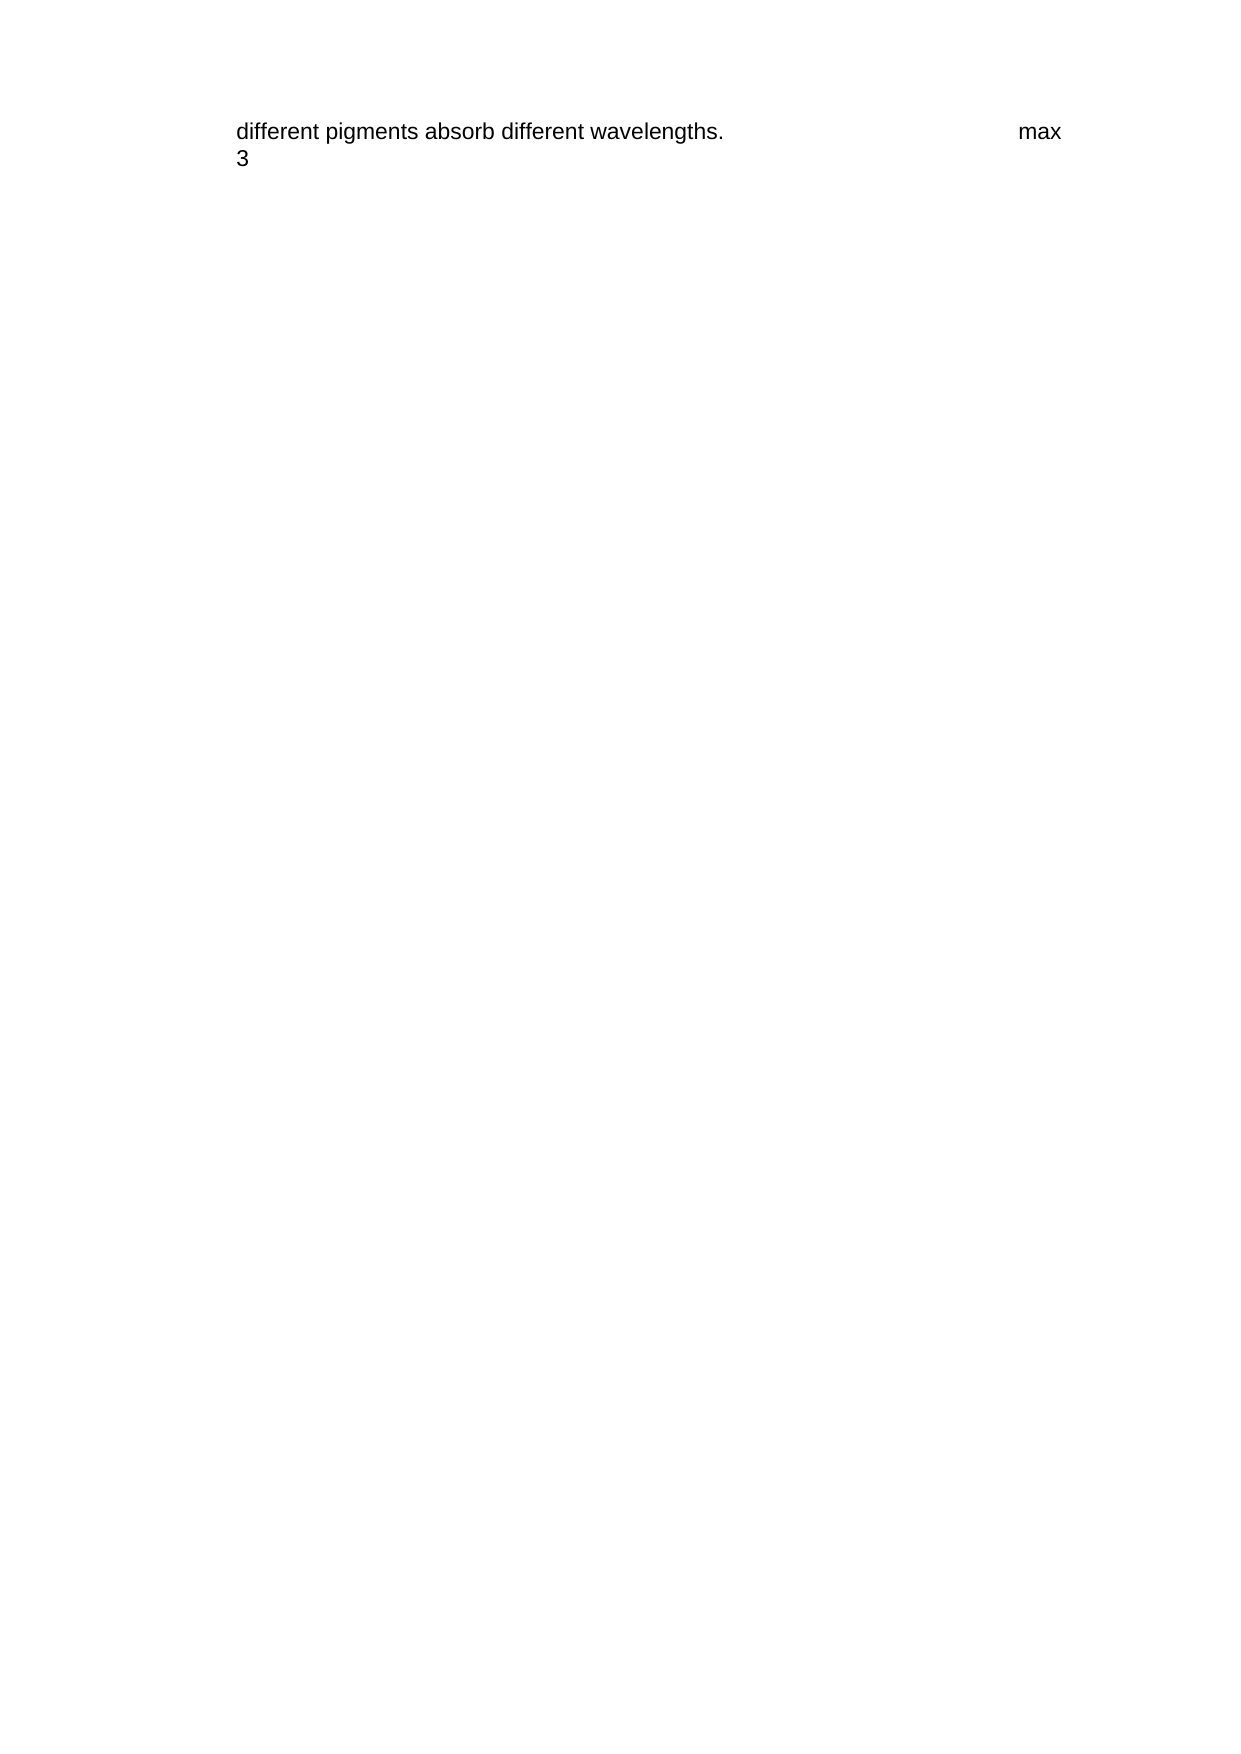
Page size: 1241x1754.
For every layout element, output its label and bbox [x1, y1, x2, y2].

text [118, 118, 1063, 171]
